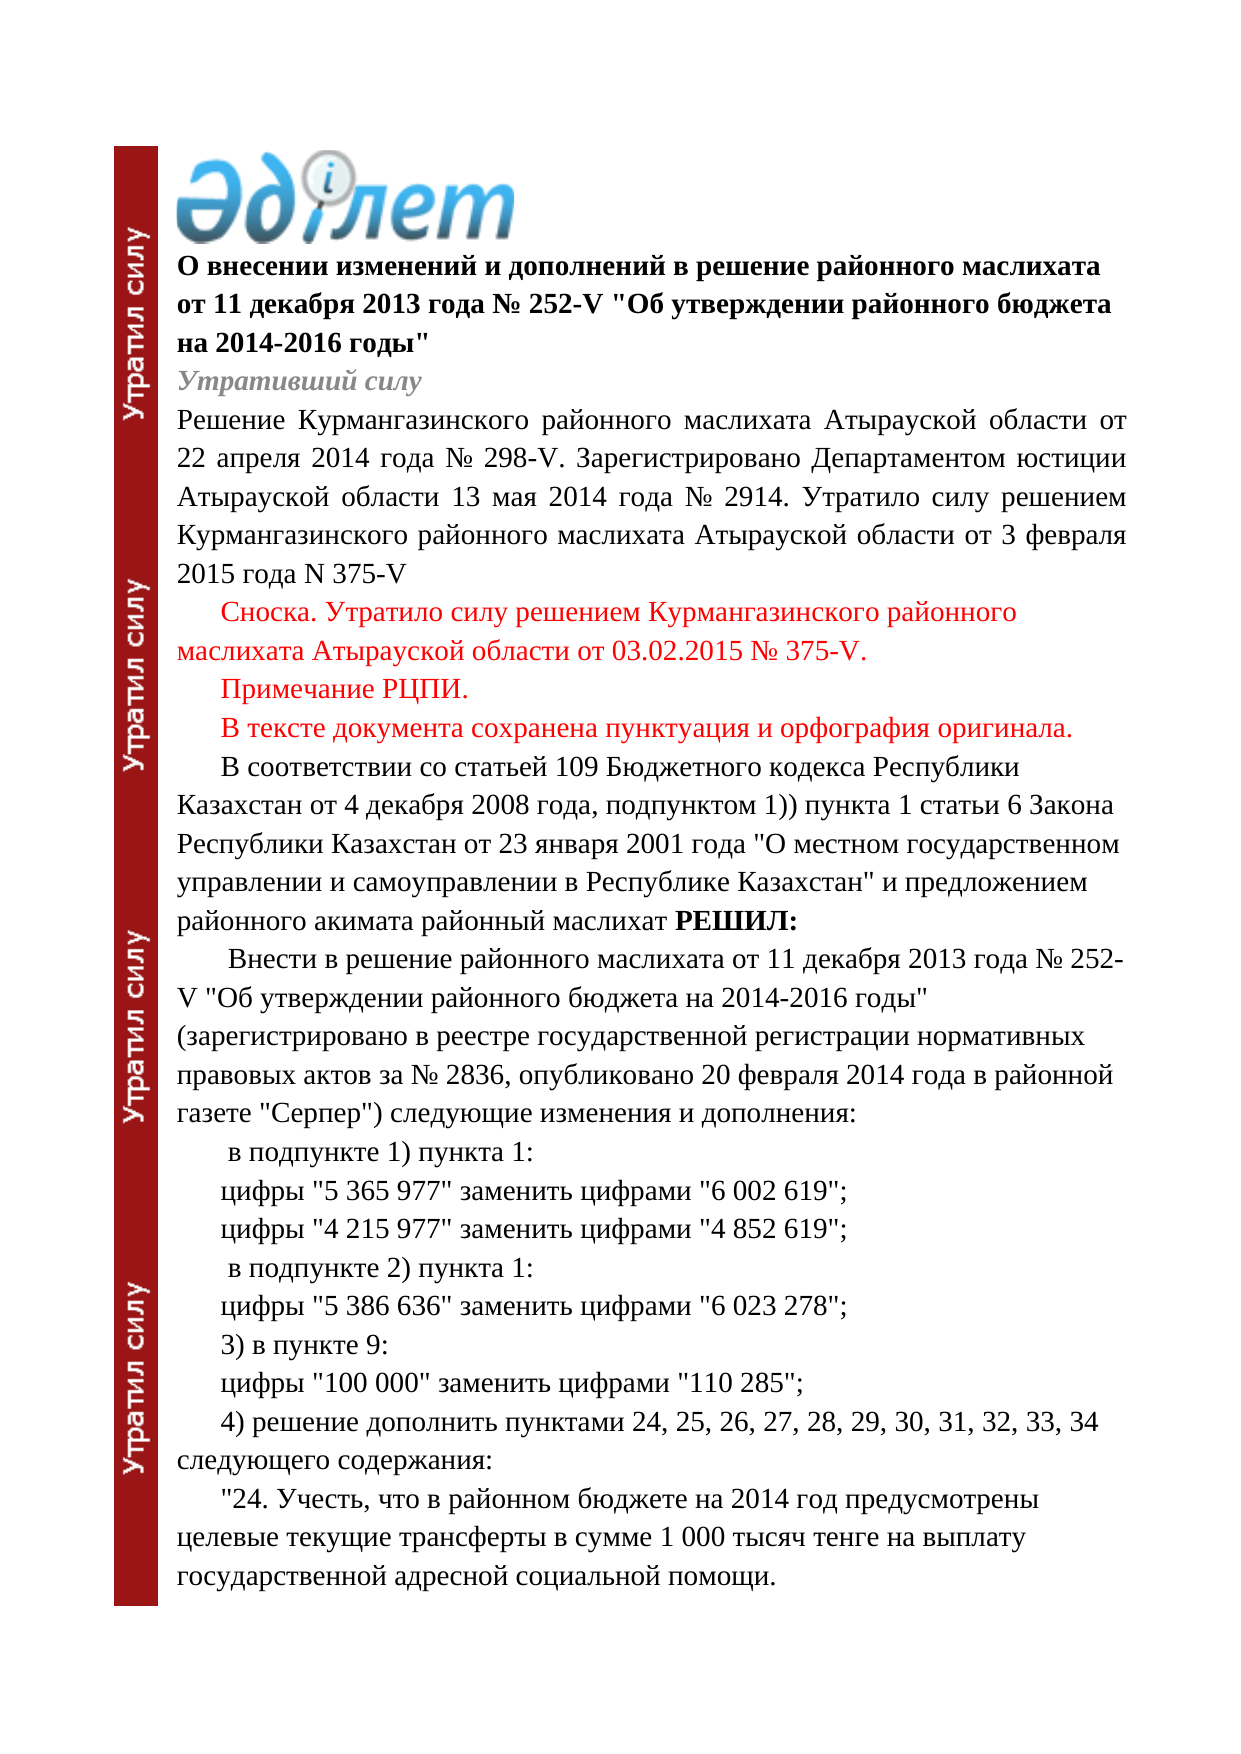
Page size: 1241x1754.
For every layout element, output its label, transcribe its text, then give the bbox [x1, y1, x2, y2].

picture [114, 589, 158, 594]
picture [114, 358, 158, 363]
text Решение Курмангазинского районного маслихата Атырауской области от 22 апреля 2014 года № 298-V. Зарегистрировано Департаментом юстиции Атырауской области 13 мая 2014 года № 2914. Утратило силу решением Курмангазинского районного маслихата Атырауской области от 3 февраля 2015 года N 375-V [112, 402, 1128, 589]
picture [176, 150, 515, 244]
picture [114, 146, 158, 248]
picture [114, 1592, 158, 1606]
text О внесении изменений и дополнений в решение районного маслихата от 11 декабря 2013 года № 252-V "Об утверждении районного бюджета на 2014-2016 годы" [112, 248, 1128, 358]
picture [114, 397, 158, 402]
text Утративший силу [112, 363, 1128, 397]
